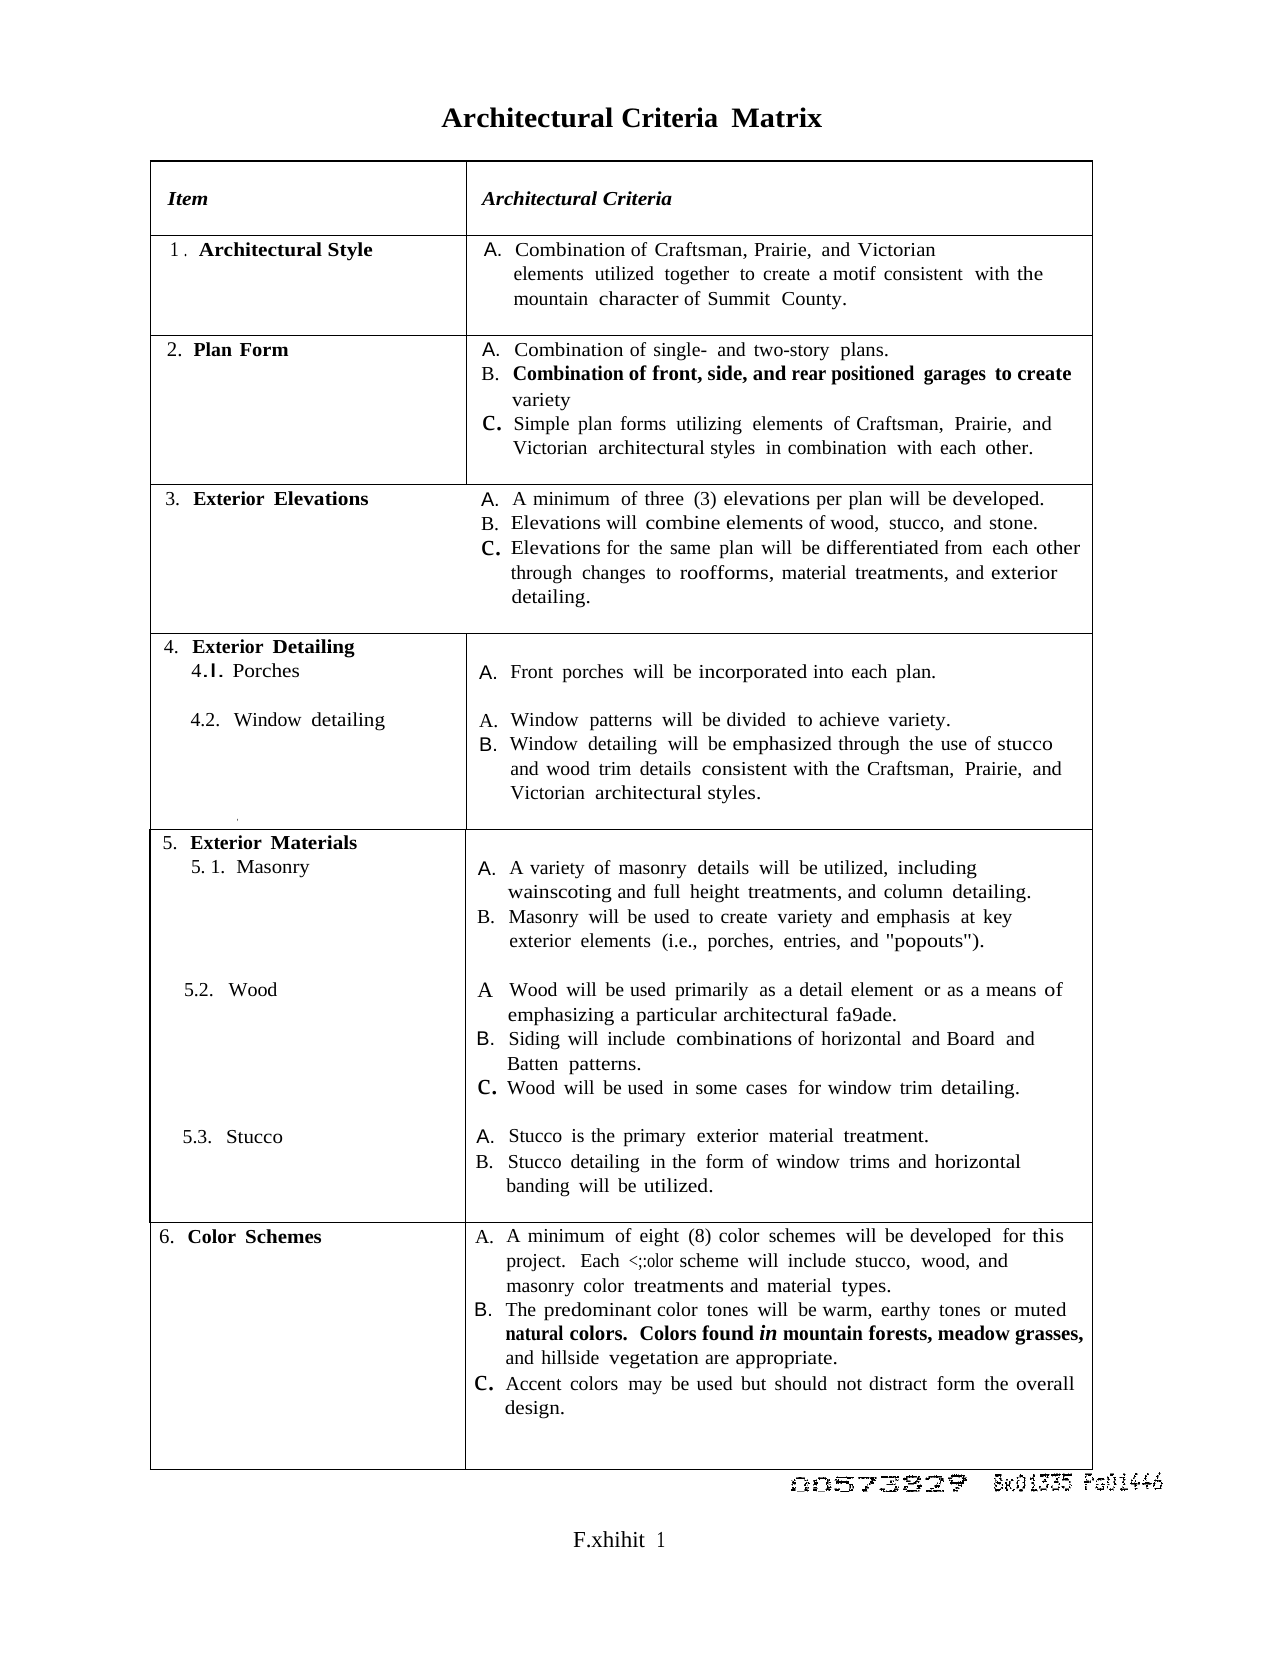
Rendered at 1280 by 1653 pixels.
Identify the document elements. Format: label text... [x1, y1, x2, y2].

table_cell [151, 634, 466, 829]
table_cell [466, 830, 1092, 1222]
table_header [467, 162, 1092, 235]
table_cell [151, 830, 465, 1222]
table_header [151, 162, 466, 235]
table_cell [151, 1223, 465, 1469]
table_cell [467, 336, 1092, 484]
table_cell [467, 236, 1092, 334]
text Architectural Criteria Matrix [441, 101, 1179, 133]
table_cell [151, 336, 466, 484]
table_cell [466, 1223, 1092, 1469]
picture [789, 1470, 1165, 1492]
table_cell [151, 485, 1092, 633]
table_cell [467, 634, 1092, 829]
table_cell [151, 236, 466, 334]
